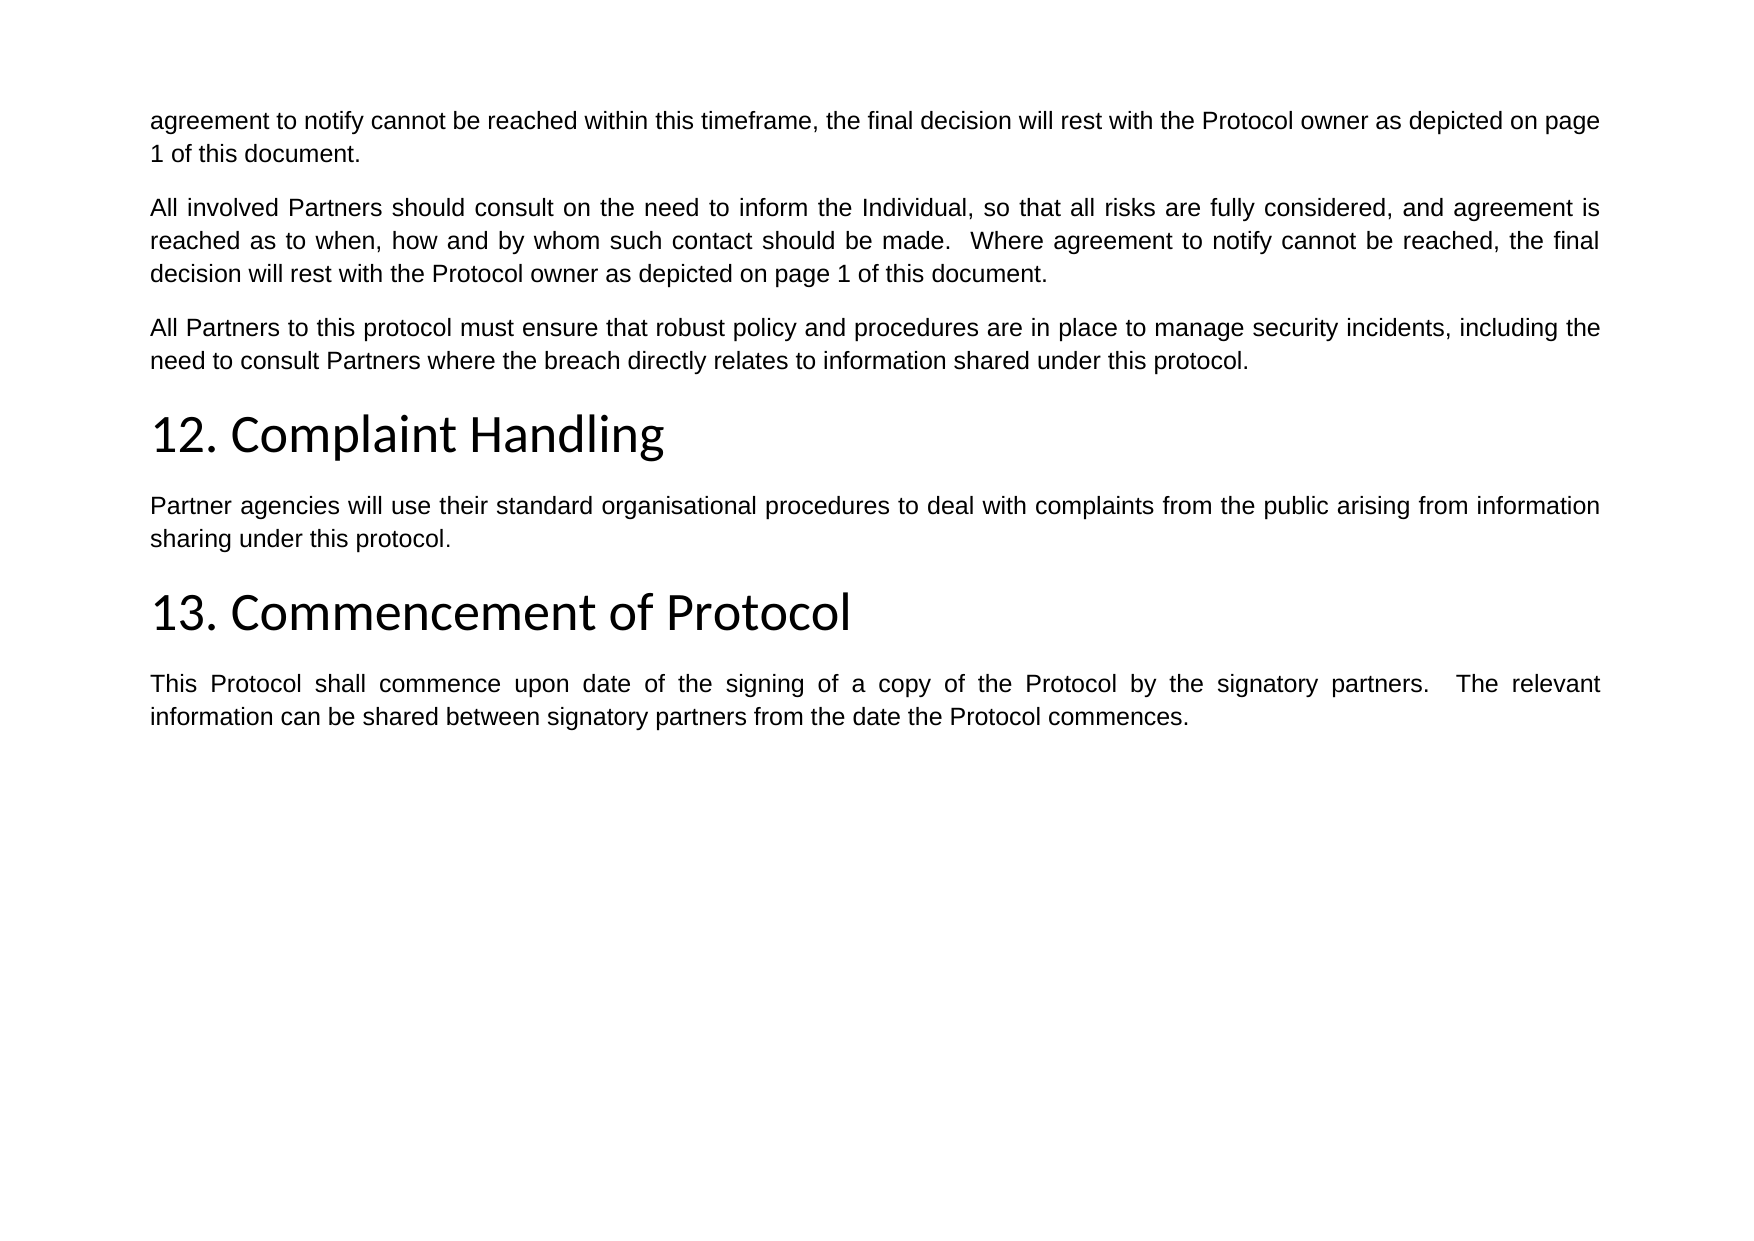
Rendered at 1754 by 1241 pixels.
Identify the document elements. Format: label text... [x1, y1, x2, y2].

subtitle 13. Commencement of Protocol [150, 578, 1604, 644]
subtitle 12. Complaint Handling [150, 400, 1604, 466]
text All involved Partners should consult on the need to inform the Individual, so that all risks are fully considered, and agreement is reached as to when, how and by whom such contact should be made. Where agreement to notify cannot be reached, the final decision will rest with the Protocol owner as depicted on page 1 of this document. [150, 193, 1604, 288]
text Partner agencies will use their standard organisational procedures to deal with complaints from the public arising from information sharing under this protocol. [150, 491, 1604, 553]
text This Protocol shall commence upon date of the signing of a copy of the Protocol by the signatory partners. The relevant information can be shared between signatory partners from the date the Protocol commences. [150, 669, 1604, 731]
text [150, 106, 1604, 168]
text All Partners to this protocol must ensure that robust policy and procedures are in place to manage security incidents, including the need to consult Partners where the breach directly relates to information shared under this protocol. [150, 313, 1604, 375]
